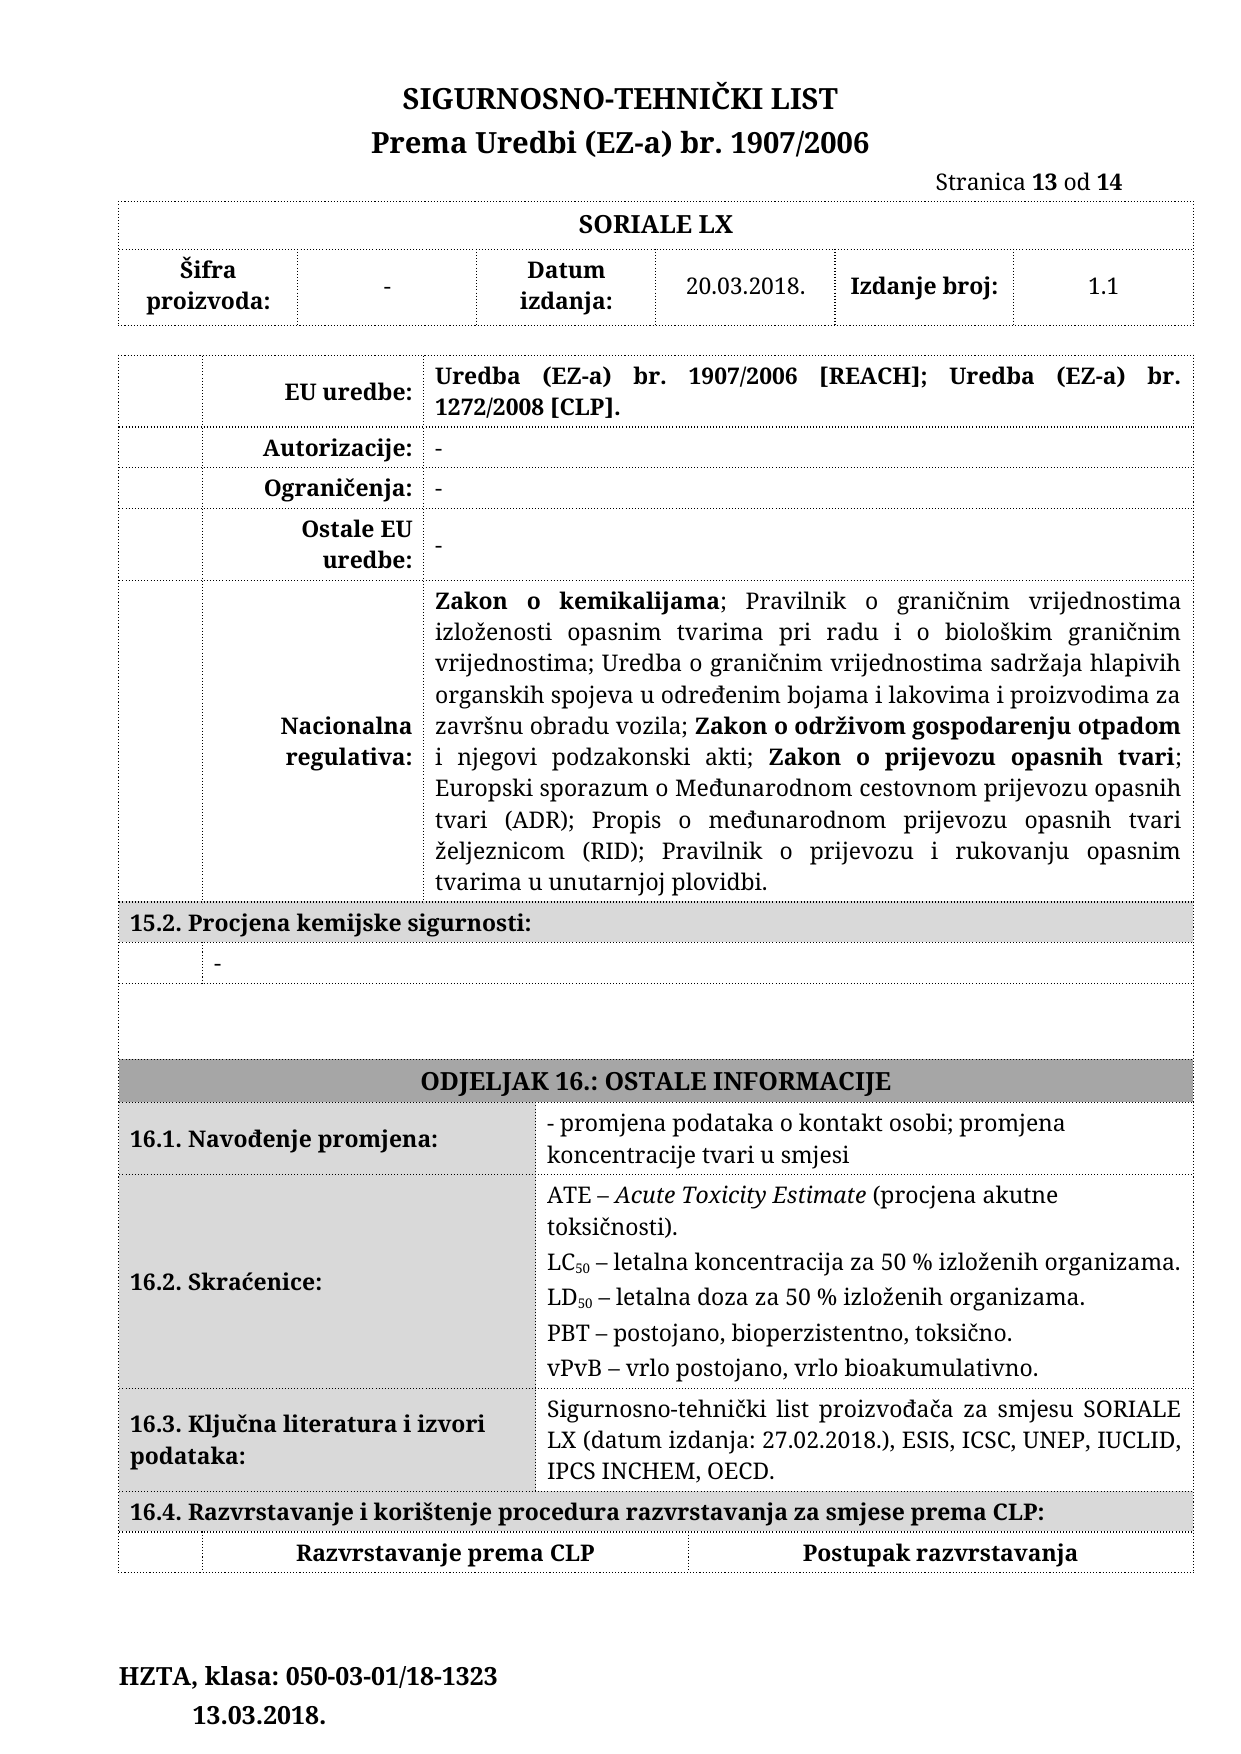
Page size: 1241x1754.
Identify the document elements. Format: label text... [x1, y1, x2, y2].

table_cell Ostale EU uredbe: [203, 508, 424, 579]
table_cell Ograničenja: [203, 467, 424, 508]
table_cell - promjena podataka o kontakt osobi; promjena koncentracije tvari u smjesi [536, 1102, 1193, 1174]
table_cell ODJELJAK 16.: OSTALE INFORMACIJE [119, 1059, 1193, 1102]
table_cell - [424, 508, 1193, 579]
table_cell Sigurnosno-tehnički list proizvođača za smjesu SORIALE LX (datum izdanja: 27.02.2018.), ESIS, ICSC, UNEP, IUCLID, IPCS INCHEM, OECD. [536, 1388, 1193, 1491]
table_cell - [203, 942, 1193, 983]
table_cell Nacionalna regulativa: [203, 580, 424, 901]
table_cell [119, 983, 1193, 1059]
table_cell 15.2. Procjena kemijske sigurnosti: [119, 901, 1193, 942]
table_cell [119, 355, 203, 426]
table_cell 16.1. Navođenje promjena: [119, 1102, 536, 1174]
table_cell Postupak razvrstavanja [688, 1531, 1193, 1572]
table_cell EU uredbe: [203, 355, 424, 426]
table_cell [119, 1531, 203, 1572]
table_cell [119, 942, 203, 983]
table_cell 16.2. Skraćenice: [119, 1174, 536, 1388]
table_cell [119, 467, 203, 508]
table_cell [119, 508, 203, 579]
table_cell - [424, 426, 1193, 467]
table_cell - [424, 467, 1193, 508]
table_cell [119, 580, 203, 901]
table_cell ATE – Acute Toxicity Estimate (procjena akutne toksičnosti). LC50 – letalna koncentracija za 50 % izloženih organizama. LD50 – letalna doza za 50 % izloženih organizama. PBT – postojano, bioperzistentno, toksično. vPvB – vrlo postojano, vrlo bioakumulativno. [536, 1174, 1193, 1388]
table_cell Razvrstavanje prema CLP [203, 1531, 688, 1572]
table_cell 16.3. Ključna literatura i izvori podataka: [119, 1388, 536, 1491]
table_cell Autorizacije: [203, 426, 424, 467]
table_cell Zakon o kemikalijama; Pravilnik o graničnim vrijednostima izloženosti opasnim tvarima pri radu i o biološkim graničnim vrijednostima; Uredba o graničnim vrijednostima sadržaja hlapivih organskih spojeva u određenim bojama i lakovima i proizvodima za završnu obradu vozila; Zakon o održivom gospodarenju otpadom i njegovi podzakonski akti; Zakon o prijevozu opasnih tvari; Europski sporazum o Međunarodnom cestovnom prijevozu opasnih tvari (ADR); Propis o međunarodnom prijevozu opasnih tvari željeznicom (RID); Pravilnik o prijevozu i rukovanju opasnim tvarima u unutarnjoj plovidbi. [424, 580, 1193, 901]
table_cell [119, 426, 203, 467]
table_cell Uredba (EZ-a) br. 1907/2006 [REACH]; Uredba (EZ-a) br. 1272/2008 [CLP]. [424, 355, 1193, 426]
table_cell 16.4. Razvrstavanje i korištenje procedura razvrstavanja za smjese prema CLP: [119, 1491, 1193, 1531]
